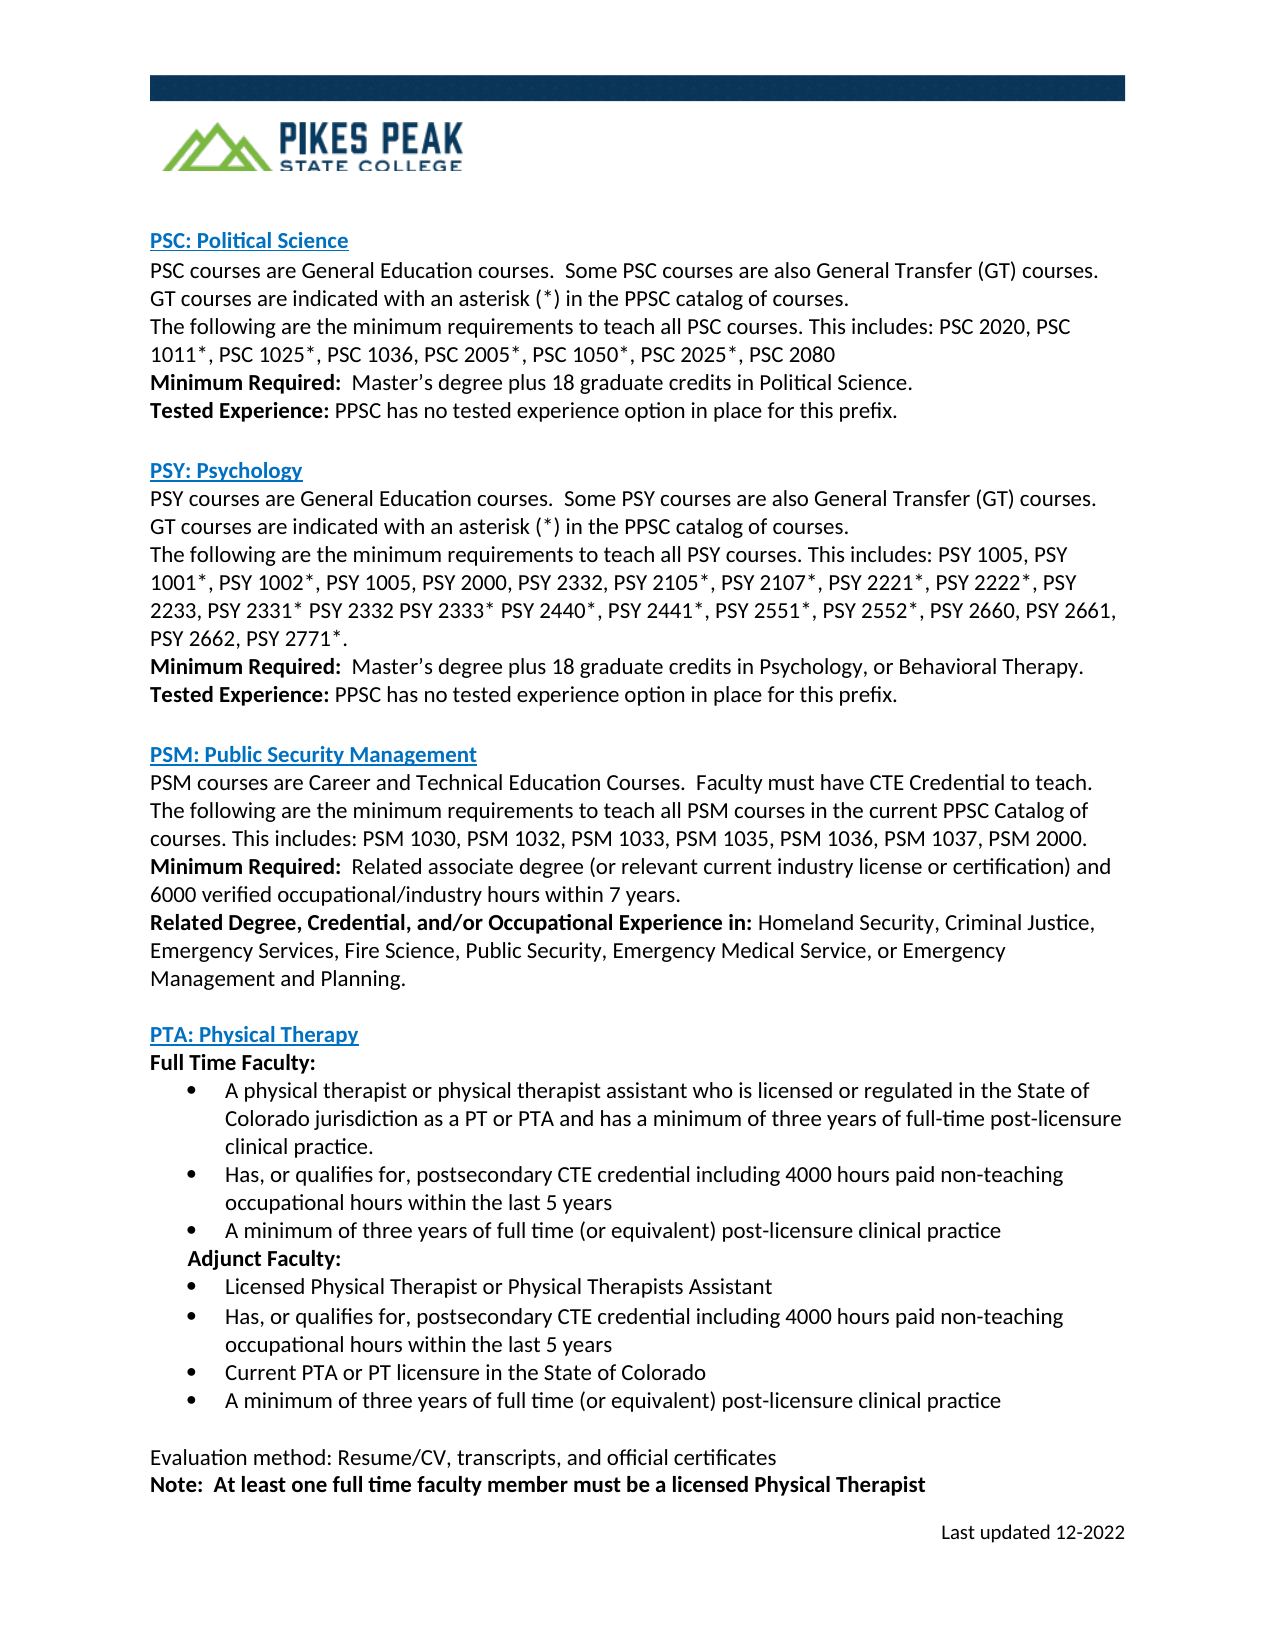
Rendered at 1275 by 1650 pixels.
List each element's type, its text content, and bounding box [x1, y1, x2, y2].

text PSM courses are Career and Technical Education Courses. Faculty must have CTE Credential to teach. [150, 768, 1125, 796]
list Has, or qualifies for, postsecondary CTE credential including 4000 hours paid non-teaching occupational hours within the last 5 years [187, 1160, 1125, 1216]
list Licensed Physical Therapist or Physical Therapists Assistant [187, 1272, 1125, 1300]
text Evaluation method: Resume/CV, transcripts, and official certificates [150, 1443, 1125, 1471]
subtitle PSC: Political Science [150, 226, 1125, 254]
text Tested Experience: PPSC has no tested experience option in place for this prefix. [150, 680, 1125, 708]
text Minimum Required: Master’s degree plus 18 graduate credits in Psychology, or Behavioral Therapy. [150, 652, 1125, 680]
text Related Degree, Credential, and/or Occupational Experience in: Homeland Security, Criminal Justice, Emergency Services, Fire Science, Public Security, Emergency Medical Service, or Emergency Management and Planning. [150, 908, 1125, 992]
list Current PTA or PT licensure in the State of Colorado [187, 1358, 1125, 1387]
text PSY courses are General Education courses. Some PSY courses are also General Transfer (GT) courses. GT courses are indicated with an asterisk (*) in the PPSC catalog of courses. [150, 484, 1125, 540]
list A minimum of three years of full time (or equivalent) post-licensure clinical practice [187, 1387, 1125, 1414]
text Tested Experience: PPSC has no tested experience option in place for this prefix. [150, 396, 1125, 424]
text Note: At least one full time faculty member must be a licensed Physical Therapist [150, 1471, 1125, 1499]
text Minimum Required: Related associate degree (or relevant current industry license or certification) and 6000 verified occupational/industry hours within 7 years. [150, 852, 1125, 908]
list Has, or qualifies for, postsecondary CTE credential including 4000 hours paid non-teaching occupational hours within the last 5 years [187, 1302, 1125, 1358]
text Minimum Required: Master’s degree plus 18 graduate credits in Political Science. [150, 368, 1125, 396]
text PSM: Public Security Management [150, 740, 1125, 768]
text The following are the minimum requirements to teach all PSM courses in the current PPSC Catalog of courses. This includes: PSM 1030, PSM 1032, PSM 1033, PSM 1035, PSM 1036, PSM 1037, PSM 2000. [150, 796, 1125, 852]
list A physical therapist or physical therapist assistant who is licensed or regulated in the State of Colorado jurisdiction as a PT or PTA and has a minimum of three years of full-time post-licensure clinical practice. [187, 1076, 1125, 1160]
text The following are the minimum requirements to teach all PSC courses. This includes: PSC 2020, PSC 1011*, PSC 1025*, PSC 1036, PSC 2005*, PSC 1050*, PSC 2025*, PSC 2080 [150, 312, 1125, 368]
list A minimum of three years of full time (or equivalent) post-licensure clinical practice [187, 1216, 1125, 1244]
text Adjunct Faculty: [187, 1244, 1125, 1272]
text PTA: Physical Therapy [150, 1020, 1125, 1048]
text Full Time Faculty: [150, 1048, 1125, 1076]
text PSY: Psychology [150, 456, 1125, 484]
text The following are the minimum requirements to teach all PSY courses. This includes: PSY 1005, PSY 1001*, PSY 1002*, PSY 1005, PSY 2000, PSY 2332, PSY 2105*, PSY 2107*, PSY 2221*, PSY 2222*, PSY 2233, PSY 2331* PSY 2332 PSY 2333* PSY 2440*, PSY 2441*, PSY 2551*, PSY 2552*, PSY 2660, PSY 2661, PSY 2662, PSY 2771*. [150, 540, 1125, 652]
text PSC courses are General Education courses. Some PSC courses are also General Transfer (GT) courses. GT courses are indicated with an asterisk (*) in the PPSC catalog of courses. [150, 256, 1125, 312]
